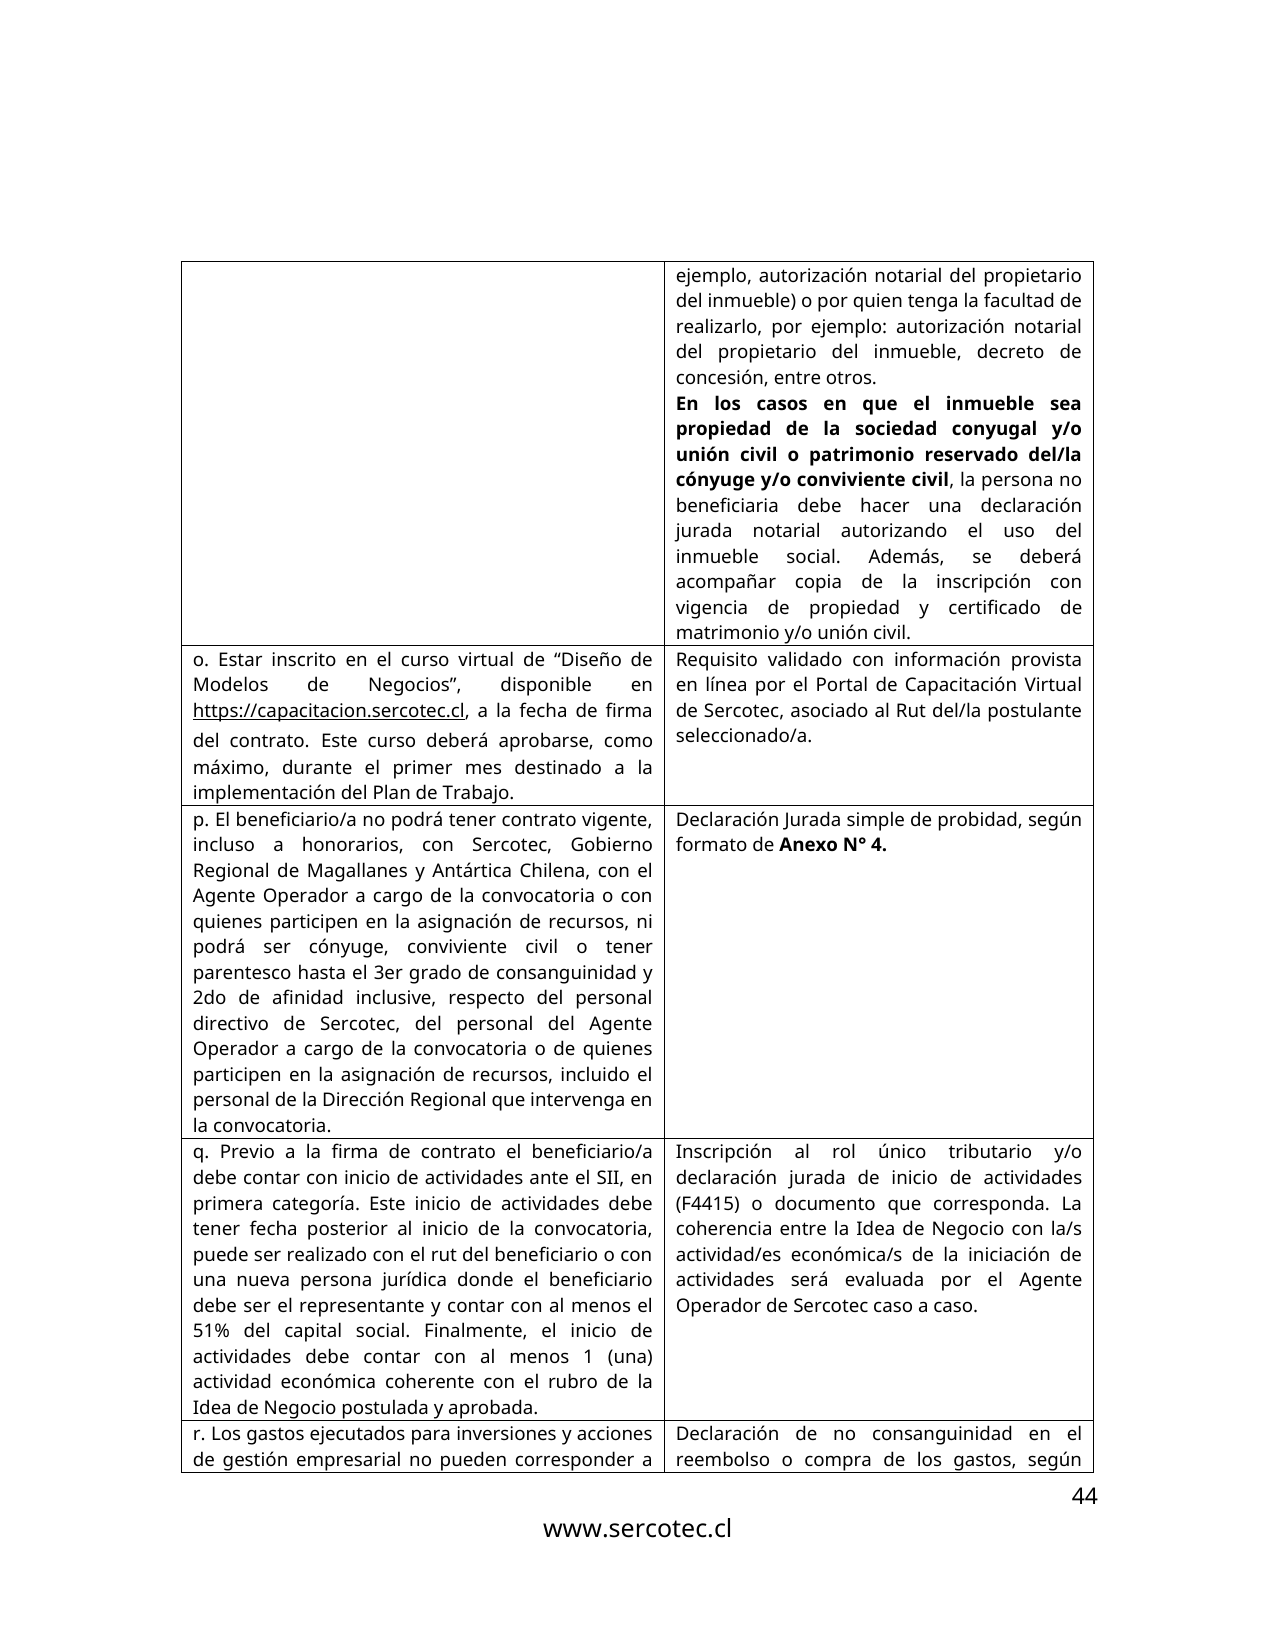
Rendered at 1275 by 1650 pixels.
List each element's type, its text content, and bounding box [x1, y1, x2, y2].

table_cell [182, 1421, 664, 1472]
table_cell Requisito validado con información provista en línea por el Portal de Capacitación Virtual de Sercotec, asociado al Rut del/la postulante seleccionado/a. [665, 646, 1093, 805]
table_cell Declaración Jurada simple de probidad, según formato de Anexo N° 4. [665, 806, 1093, 1138]
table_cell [665, 1421, 1093, 1472]
table_cell p. El beneficiario/a no podrá tener contrato vigente, incluso a honorarios, con Sercotec, Gobierno Regional de Magallanes y Antártica Chilena, con el Agente Operador a cargo de la convocatoria o con quienes participen en la asignación de recursos, ni podrá ser cónyuge, conviviente civil o tener parentesco hasta el 3er grado de consanguinidad y 2do de afinidad inclusive, respecto del personal directivo de Sercotec, del personal del Agente Operador a cargo de la convocatoria o de quienes participen en la asignación de recursos, incluido el personal de la Dirección Regional que intervenga en la convocatoria. [182, 806, 664, 1138]
table_cell o. Estar inscrito en el curso virtual de “Diseño de Modelos de Negocios”, disponible en https://capacitacion.sercotec.cl, a la fecha de firma del contrato. Este curso deberá aprobarse, como máximo, durante el primer mes destinado a la implementación del Plan de Trabajo. [182, 646, 664, 805]
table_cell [182, 262, 664, 645]
table_cell q. Previo a la firma de contrato el beneficiario/a debe contar con inicio de actividades ante el SII, en primera categoría. Este inicio de actividades debe tener fecha posterior al inicio de la convocatoria, puede ser realizado con el rut del beneficiario o con una nueva persona jurídica donde el beneficiario debe ser el representante y contar con al menos el 51% del capital social. Finalmente, el inicio de actividades debe contar con al menos 1 (una) actividad económica coherente con el rubro de la Idea de Negocio postulada y aprobada. [182, 1139, 664, 1419]
table_cell Inscripción al rol único tributario y/o declaración jurada de inicio de actividades (F4415) o documento que corresponda. La coherencia entre la Idea de Negocio con la/s actividad/es económica/s de la iniciación de actividades será evaluada por el Agente Operador de Sercotec caso a caso. [665, 1139, 1093, 1419]
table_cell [665, 262, 1093, 645]
